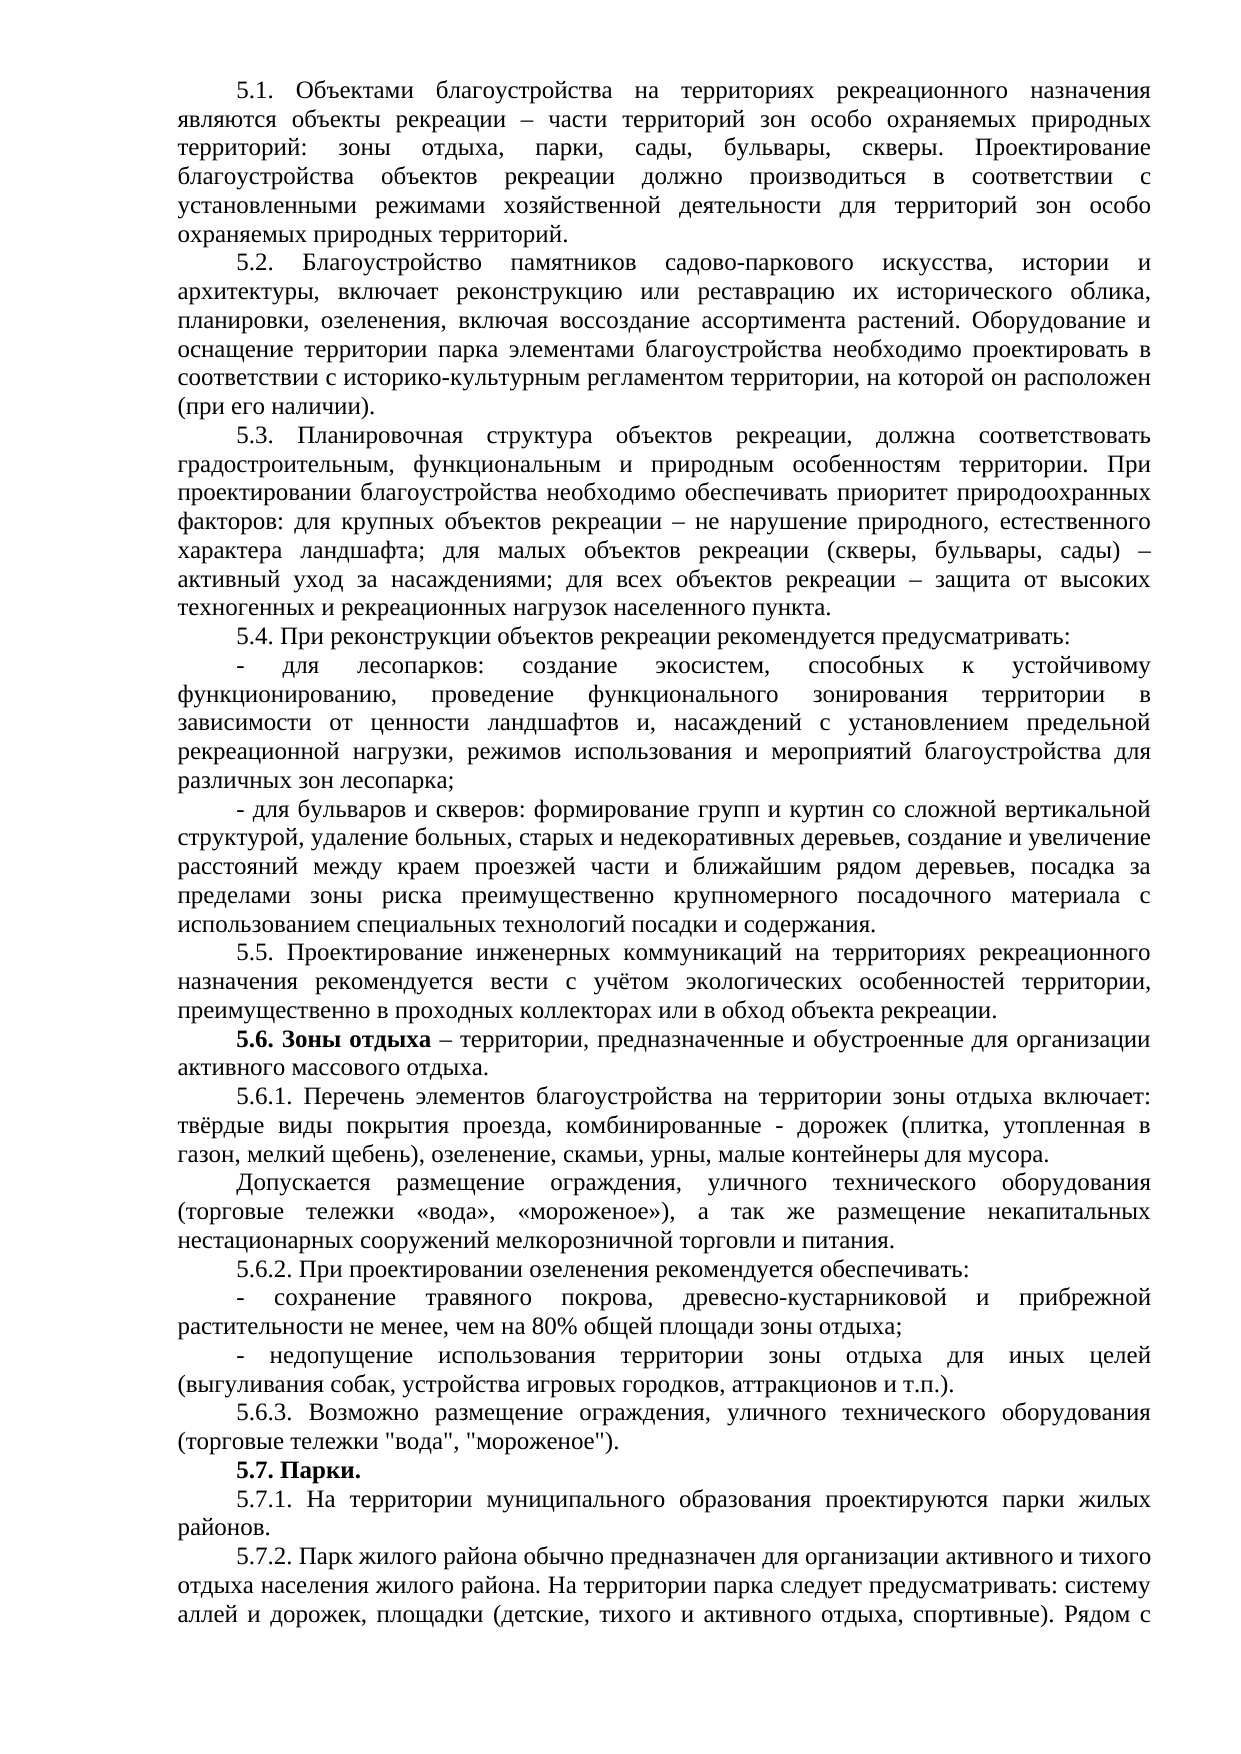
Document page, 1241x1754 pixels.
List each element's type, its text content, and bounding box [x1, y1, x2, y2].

text 5.5. Проектирование инженерных коммуникаций на территориях рекреационного назначения рекомендуется вести с учётом экологических особенностей территории, преимущественно в проходных коллекторах или в обход объекта рекреации. [177, 937, 1152, 1024]
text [177, 1541, 1152, 1627]
text - для лесопарков: создание экосистем, способных к устойчивому функционированию, проведение функционального зонирования территории в зависимости от ценности ландшафтов и, насаждений с установлением предельной рекреационной нагрузки, режимов использования и мероприятий благоустройства для различных зон лесопарка; [177, 650, 1152, 794]
text 5.3. Планировочная структура объектов рекреации, должна соответствовать градостроительным, функциональным и природным особенностям территории. При проектировании благоустройства необходимо обеспечивать приоритет природоохранных факторов: для крупных объектов рекреации – не нарушение природного, естественного характера ландшафта; для малых объектов рекреации (скверы, бульвары, сады) – активный уход за насаждениями; для всех объектов рекреации – защита от высоких техногенных и рекреационных нагрузок населенного пункта. [177, 420, 1152, 621]
text - сохранение травяного покрова, древесно-кустарниковой и прибрежной растительности не менее, чем на 80% общей площади зоны отдыха; [177, 1282, 1152, 1340]
text 5.2. Благоустройство памятников садово-паркового искусства, истории и архитектуры, включает реконструкцию или реставрацию их исторического облика, планировки, озеленения, включая воссоздание ассортимента растений. Оборудование и оснащение территории парка элементами благоустройства необходимо проектировать в соответствии с историко-культурным регламентом территории, на которой он расположен (при его наличии). [177, 247, 1152, 420]
text 5.6.1. Перечень элементов благоустройства на территории зоны отдыха включает: твёрдые виды покрытия проезда, комбинированные - дорожек (плитка, утопленная в газон, мелкий щебень), озеленение, скамьи, урны, малые контейнеры для мусора. [177, 1081, 1152, 1167]
text 5.6. Зоны отдыха – территории, предназначенные и обустроенные для организации активного массового отдыха. [177, 1024, 1152, 1081]
text 5.6.2. При проектировании озеленения рекомендуется обеспечивать: [177, 1254, 1152, 1282]
text 5.7. Парки. [177, 1455, 1152, 1484]
text 5.7.1. На территории муниципального образования проектируются парки жилых районов. [177, 1484, 1152, 1541]
text - для бульваров и скверов: формирование групп и куртин со сложной вертикальной структурой, удаление больных, старых и недекоративных деревьев, создание и увеличение расстояний между краем проезжей части и ближайшим рядом деревьев, посадка за пределами зоны риска преимущественно крупномерного посадочного материала с использованием специальных технологий посадки и содержания. [177, 794, 1152, 937]
text 5.1. Объектами благоустройства на территориях рекреационного назначения являются объекты рекреации – части территорий зон особо охраняемых природных территорий: зоны отдыха, парки, сады, бульвары, скверы. Проектирование благоустройства объектов рекреации должно производиться в соответствии с установленными режимами хозяйственной деятельности для территорий зон особо охраняемых природных территорий. [177, 75, 1152, 247]
text 5.4. При реконструкции объектов рекреации рекомендуется предусматривать: [177, 621, 1152, 650]
text 5.6.3. Возможно размещение ограждения, уличного технического оборудования (торговые тележки "вода", "мороженое"). [177, 1397, 1152, 1455]
text - недопущение использования территории зоны отдыха для иных целей (выгуливания собак, устройства игровых городков, аттракционов и т.п.). [177, 1340, 1152, 1397]
